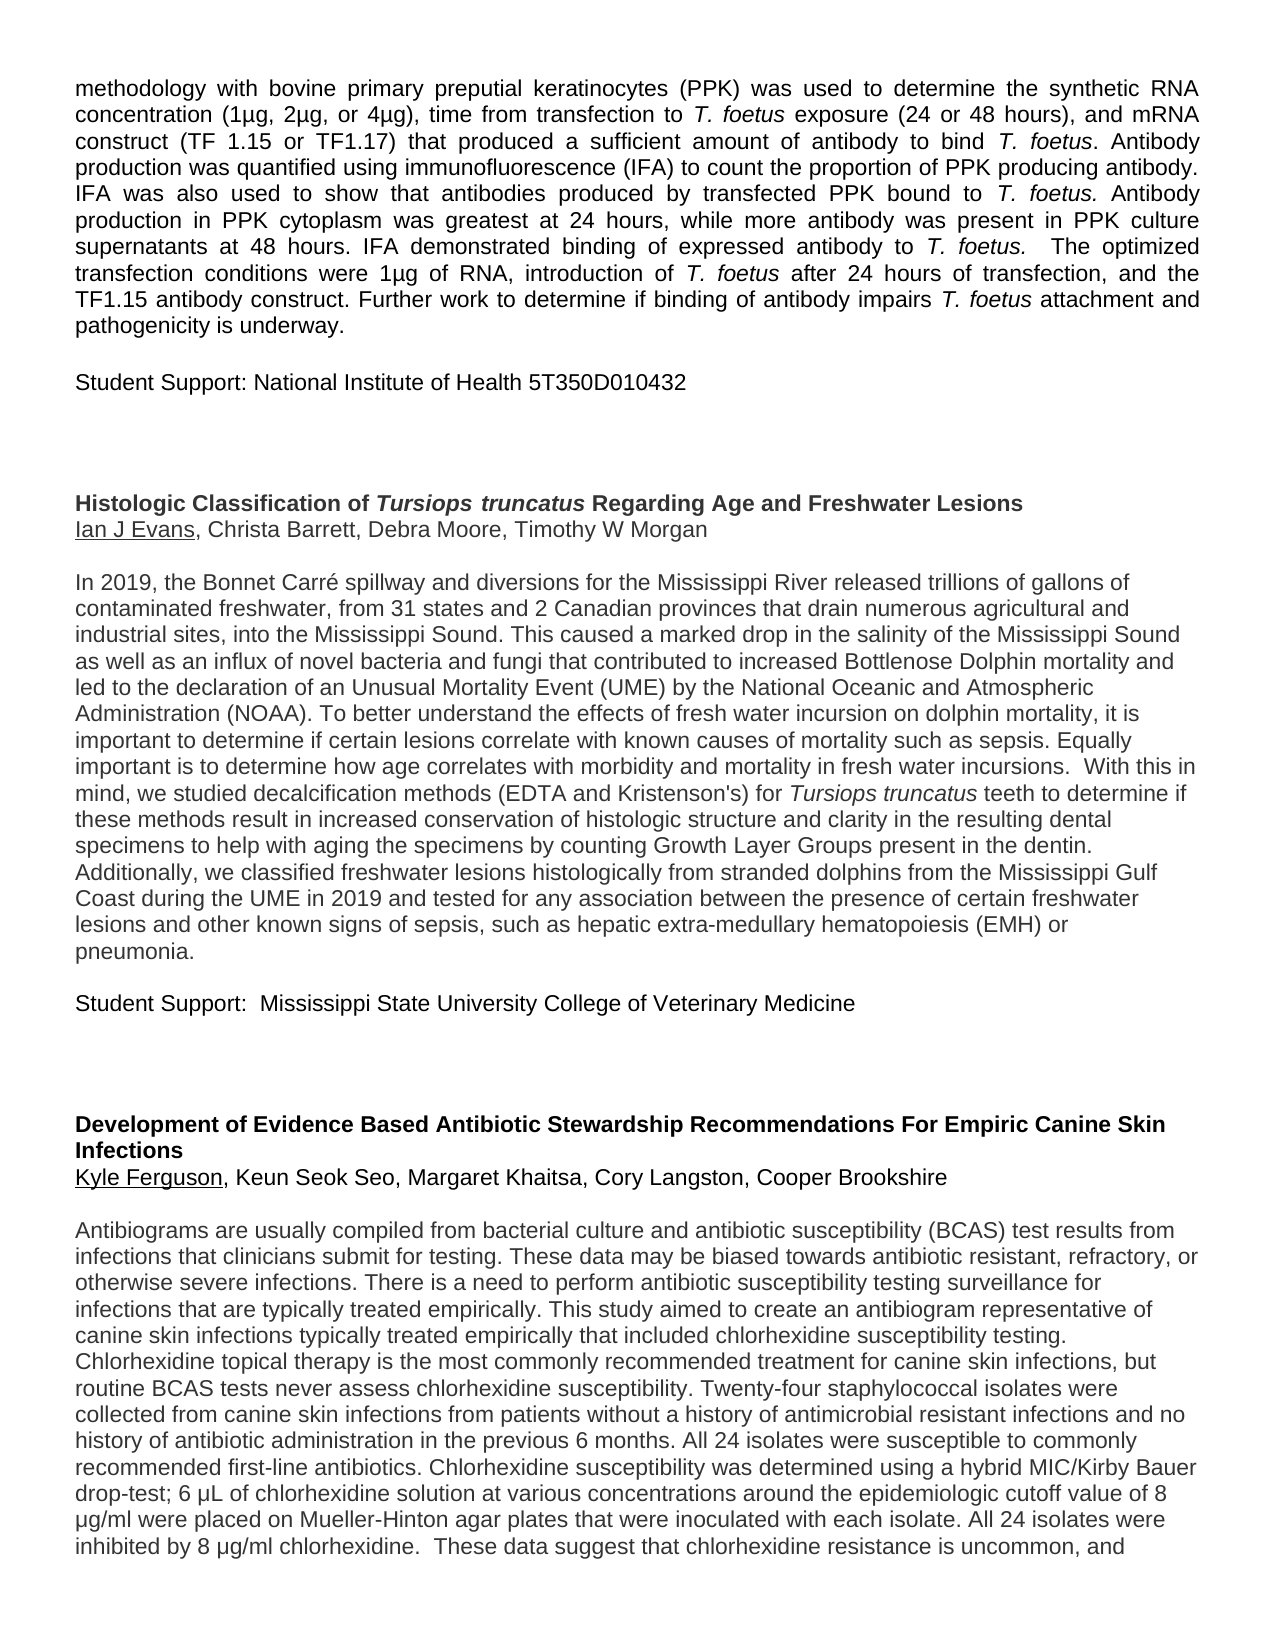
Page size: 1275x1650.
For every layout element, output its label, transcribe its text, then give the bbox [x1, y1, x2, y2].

text Development of Evidence Based Antibiotic Stewardship Recommendations For Empiric Canine Skin Infections [75, 1111, 1200, 1164]
text Student Support: National Institute of Health 5T350D010432 [75, 369, 1200, 395]
text Histologic Classification of Tursiops truncatus Regarding Age and Freshwater Lesions [75, 489, 1200, 516]
text Student Support: Mississippi State University College of Veterinary Medicine [75, 990, 1200, 1017]
text Kyle Ferguson, Keun Seok Seo, Margaret Khaitsa, Cory Langston, Cooper Brookshire [75, 1164, 1200, 1190]
text In 2019, the Bonnet Carré spillway and diversions for the Mississippi River released trillions of gallons of contaminated freshwater, from 31 states and 2 Canadian provinces that drain numerous agricultural and industrial sites, into the Mississippi Sound. This caused a marked drop in the salinity of the Mississippi Sound as well as an influx of novel bacteria and fungi that contributed to increased Bottlenose Dolphin mortality and led to the declaration of an Unusual Mortality Event (UME) by the National Oceanic and Atmospheric Administration (NOAA). To better understand the effects of fresh water incursion on dolphin mortality, it is important to determine if certain lesions correlate with known causes of mortality such as sepsis. Equally important is to determine how age correlates with morbidity and mortality in fresh water incursions. With this in mind, we studied decalcification methods (EDTA and Kristenson's) for Tursiops truncatus teeth to determine if these methods result in increased conservation of histologic structure and clarity in the resulting dental specimens to help with aging the specimens by counting Growth Layer Groups present in the dentin. Additionally, we classified freshwater lesions histologically from stranded dolphins from the Mississippi Gulf Coast during the UME in 2019 and tested for any association between the presence of certain freshwater lesions and other known signs of sepsis, such as hepatic extra-medullary hematopoiesis (EMH) or pneumonia. [75, 569, 1200, 964]
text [75, 1217, 1200, 1559]
text Ian J Evans, Christa Barrett, Debra Moore, Timothy W Morgan [75, 516, 1200, 542]
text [75, 75, 1200, 338]
